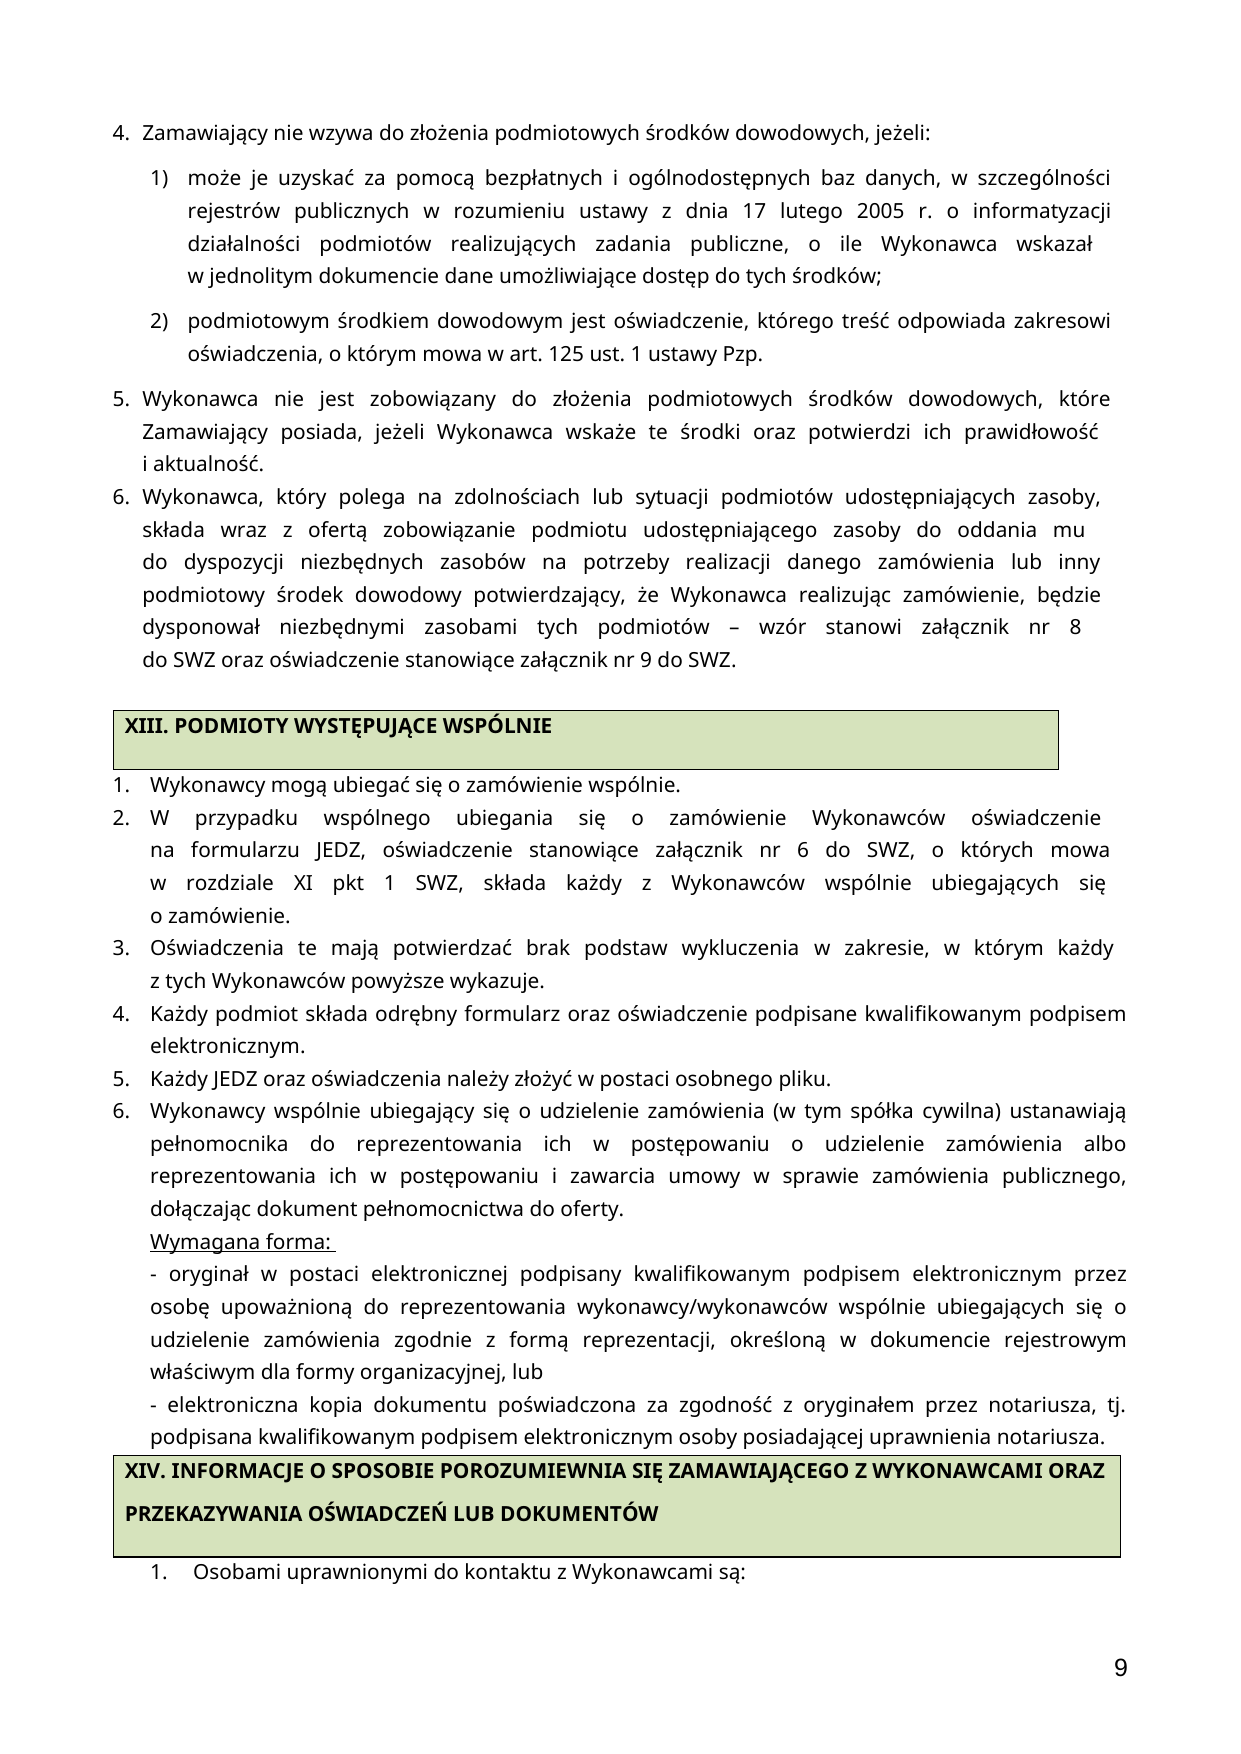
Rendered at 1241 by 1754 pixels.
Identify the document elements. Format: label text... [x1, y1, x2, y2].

text Wymagana forma: [150, 1227, 1128, 1255]
list Wykonawca nie jest zobowiązany do złożenia podmiotowych środków dowodowych, które Zamawiający posiada, jeżeli Wykonawca wskaże te środki oraz potwierdzi ich prawidłowość i aktualność. [112, 384, 1112, 478]
list Osobami uprawnionymi do kontaktu z Wykonawcami są: [150, 1557, 1128, 1586]
table_header XIV. INFORMACJE O SPOSOBIE POROZUMIEWNIA SIĘ ZAMAWIAJĄCEGO Z WYKONAWCAMI ORAZ PRZEKAZYWANIA OŚWIADCZEŃ LUB DOKUMENTÓW [114, 1456, 1120, 1556]
text - oryginał w postaci elektronicznej podpisany kwalifikowanym podpisem elektronicznym przez osobę upoważnioną do reprezentowania wykonawcy/wykonawców wspólnie ubiegających się o udzielenie zamówienia zgodnie z formą reprezentacji, określoną w dokumencie rejestrowym właściwym dla formy organizacyjnej, lub [150, 1259, 1128, 1386]
list Każdy JEDZ oraz oświadczenia należy złożyć w postaci osobnego pliku. [112, 1064, 1128, 1092]
list Każdy podmiot składa odrębny formularz oraz oświadczenie podpisane kwalifikowanym podpisem elektronicznym. [112, 999, 1128, 1060]
list Wykonawcy wspólnie ubiegający się o udzielenie zamówienia (w tym spółka cywilna) ustanawiają pełnomocnika do reprezentowania ich w postępowaniu o udzielenie zamówienia albo reprezentowania ich w postępowaniu i zawarcia umowy w sprawie zamówienia publicznego, dołączając dokument pełnomocnictwa do oferty. [112, 1096, 1128, 1223]
list W przypadku wspólnego ubiegania się o zamówienie Wykonawców oświadczenie na formularzu JEDZ, oświadczenie stanowiące załącznik nr 6 do SWZ, o których mowa w rozdziale XI pkt 1 SWZ, składa każdy z Wykonawców wspólnie ubiegających się o zamówienie. [112, 803, 1128, 929]
list może je uzyskać za pomocą bezpłatnych i ogólnodostępnych baz danych, w szczególności rejestrów publicznych w rozumieniu ustawy z dnia 17 lutego 2005 r. o informatyzacji działalności podmiotów realizujących zadania publiczne, o ile Wykonawca wskazał w jednolitym dokumencie dane umożliwiające dostęp do tych środków; [150, 163, 1112, 290]
list Zamawiający nie wzywa do złożenia podmiotowych środków dowodowych, jeżeli: [112, 118, 1112, 147]
text - elektroniczna kopia dokumentu poświadczona za zgodność z oryginałem przez notariusza, tj. podpisana kwalifikowanym podpisem elektronicznym osoby posiadającej uprawnienia notariusza. [150, 1390, 1128, 1451]
list Oświadczenia te mają potwierdzać brak podstaw wykluczenia w zakresie, w którym każdy z tych Wykonawców powyższe wykazuje. [112, 933, 1128, 994]
list Wykonawca, który polega na zdolnościach lub sytuacji podmiotów udostępniających zasoby, składa wraz z ofertą zobowiązanie podmiotu udostępniającego zasoby do oddania mu do dyspozycji niezbędnych zasobów na potrzeby realizacji danego zamówienia lub inny podmiotowy środek dowodowy potwierdzający, że Wykonawca realizując zamówienie, będzie dysponował niezbędnymi zasobami tych podmiotów – wzór stanowi załącznik nr 8 do SWZ oraz oświadczenie stanowiące załącznik nr 9 do SWZ. [112, 482, 1102, 673]
list Wykonawcy mogą ubiegać się o zamówienie wspólnie. [112, 770, 1128, 799]
table_header XIII. PODMIOTY WYSTĘPUJĄCE WSPÓLNIE [114, 711, 1058, 769]
list podmiotowym środkiem dowodowym jest oświadczenie, którego treść odpowiada zakresowi oświadczenia, o którym mowa w art. 125 ust. 1 ustawy Pzp. [150, 306, 1112, 367]
